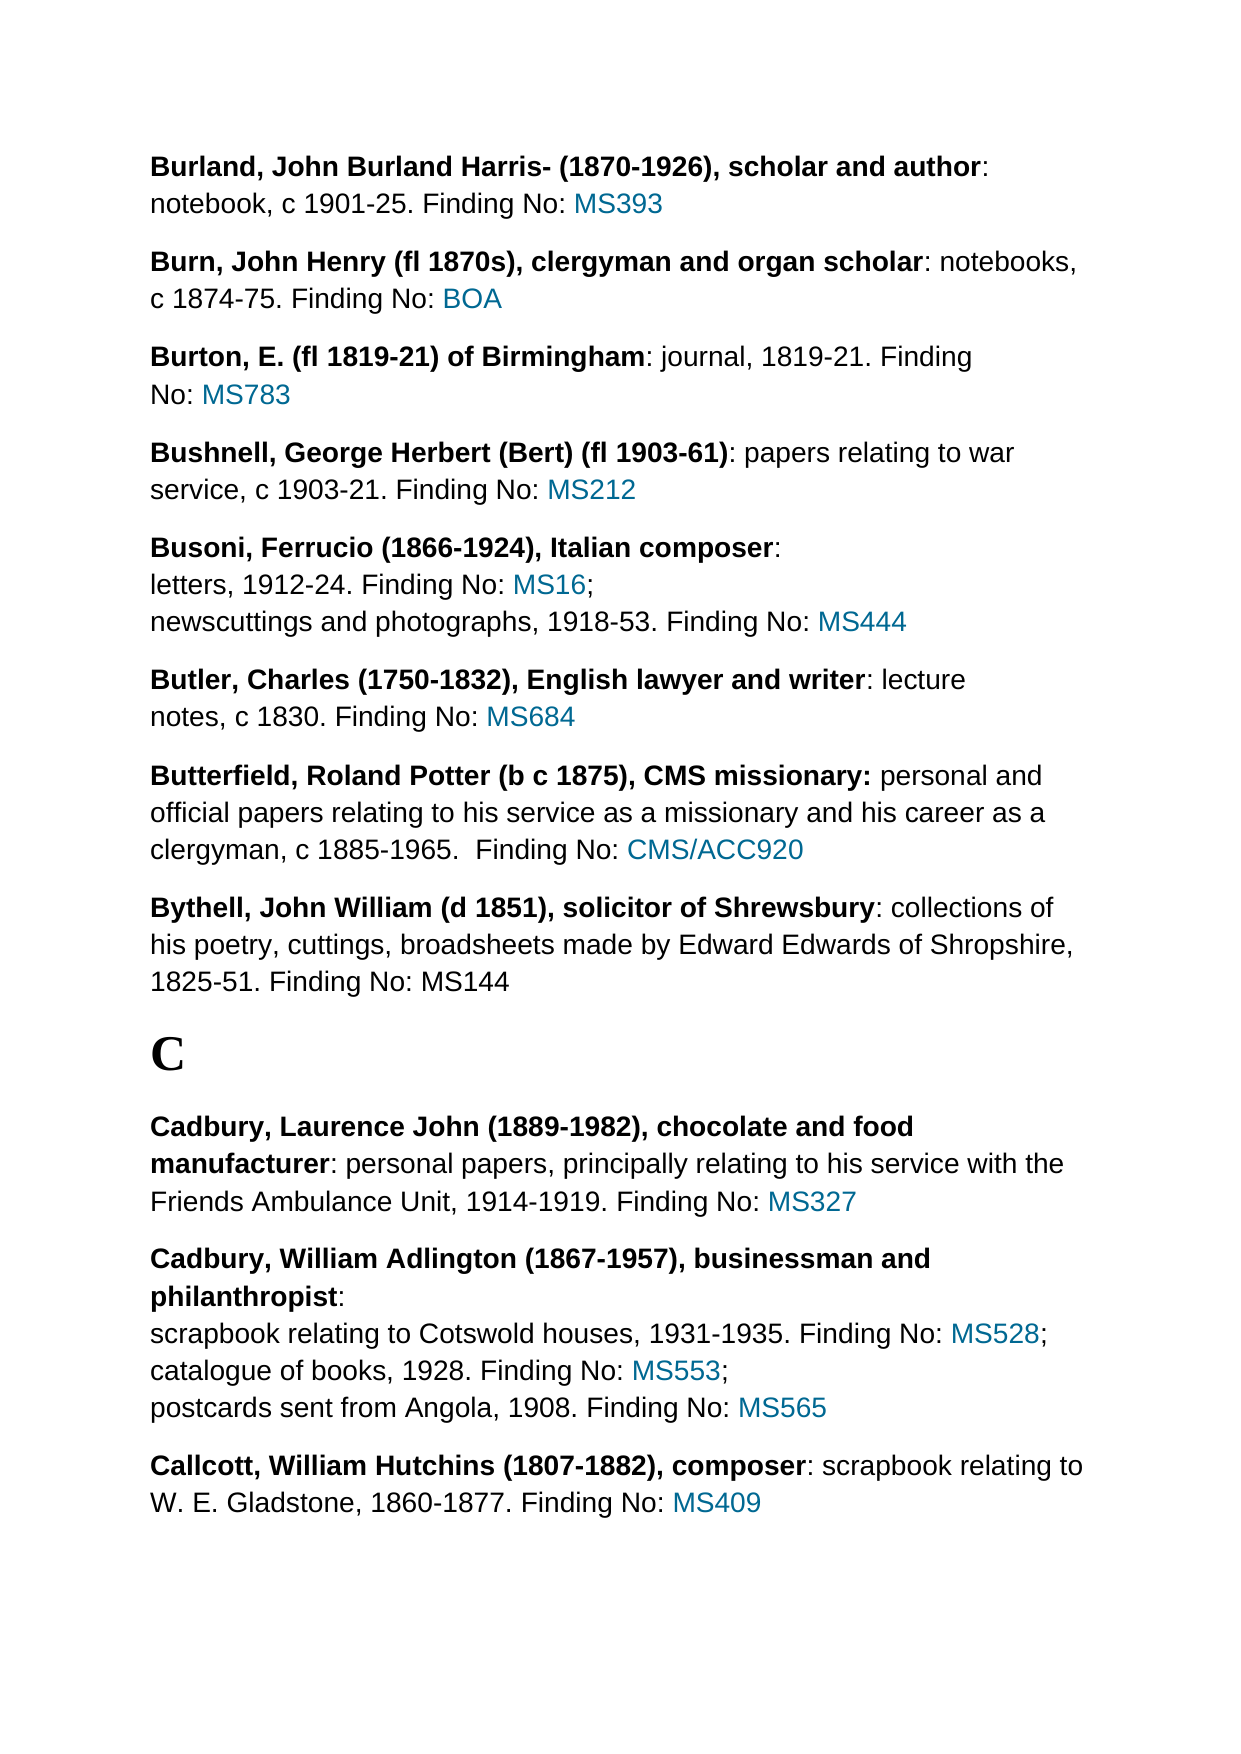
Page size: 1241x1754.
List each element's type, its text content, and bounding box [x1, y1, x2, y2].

text Busoni, Ferrucio (1866-1924), Italian composer: letters, 1912-24. Finding No: MS16; newscuttings and photographs, 1918-53. Finding No: MS444 [150, 531, 1090, 638]
text C [150, 1023, 1090, 1081]
text Burland, John Burland Harris- (1870-1926), scholar and author: notebook, c 1901-25. Finding No: MS393 [150, 150, 1090, 219]
text Cadbury, Laurence John (1889-1982), chocolate and food manufacturer: personal papers, principally relating to his service with the Friends Ambulance Unit, 1914-1919. Finding No: MS327 [150, 1110, 1090, 1217]
text Bushnell, George Herbert (Bert) (fl 1903-61): papers relating to war service, c 1903-21. Finding No: MS212 [150, 436, 1090, 505]
text Burton, E. (fl 1819-21) of Birmingham: journal, 1819-21. Finding No: MS783 [150, 340, 1090, 410]
text Burn, John Henry (fl 1870s), clergyman and organ scholar: notebooks, c 1874-75. Finding No: BOA [150, 245, 1090, 315]
text Bythell, John William (d 1851), solicitor of Shrewsbury: collections of his poetry, cuttings, broadsheets made by Edward Edwards of Shropshire, 1825-51. Finding No: MS144 [150, 891, 1090, 998]
text Butler, Charles (1750-1832), English lawyer and writer: lecture notes, c 1830. Finding No: MS684 [150, 663, 1090, 733]
text Cadbury, William Adlington (1867-1957), businessman and philanthropist: scrapbook relating to Cotswold houses, 1931-1935. Finding No: MS528; catalogue of books, 1928. Finding No: MS553; postcards sent from Angola, 1908. Finding No: MS565 [150, 1242, 1090, 1424]
text Butterfield, Roland Potter (b c 1875), CMS missionary: personal and official papers relating to his service as a missionary and his career as a clergyman, c 1885-1965. Finding No: CMS/ACC920 [150, 758, 1090, 865]
text Callcott, William Hutchins (1807-1882), composer: scrapbook relating to W. E. Gladstone, 1860-1877. Finding No: MS409 [150, 1449, 1090, 1519]
